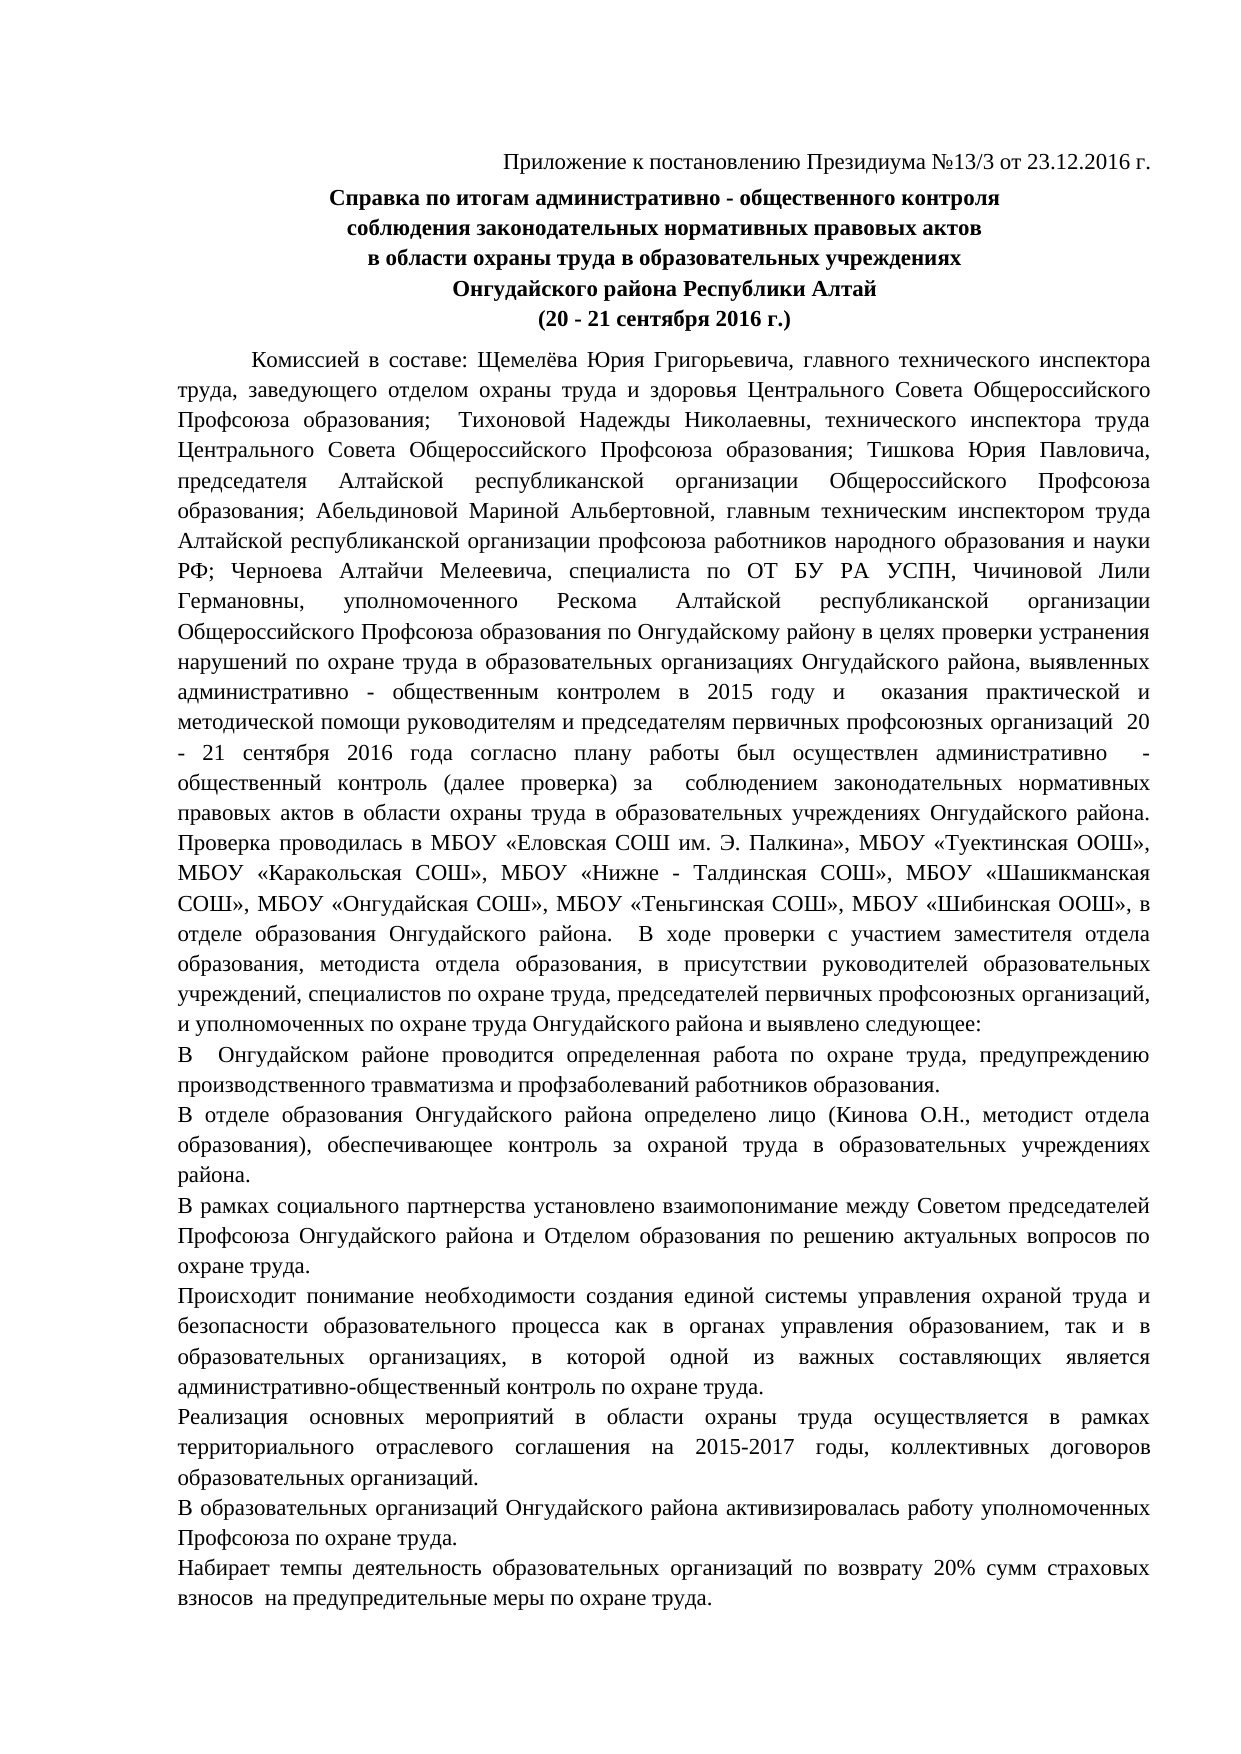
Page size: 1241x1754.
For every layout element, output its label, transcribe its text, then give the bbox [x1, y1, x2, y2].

text В рамках социального партнерства установлено взаимопонимание между Советом председателей Профсоюза Онгудайского района и Отделом образования по решению актуальных вопросов по охране труда. [177, 1192, 1152, 1278]
text Приложение к постановлению Президиума №13/3 от 23.12.2016 г. [177, 148, 1152, 175]
text Справка по итогам административно - общественного контроля [177, 184, 1152, 210]
text Реализация основных мероприятий в области охраны труда осуществляется в рамках территориального отраслевого соглашения на 2015-2017 годы, коллективных договоров образовательных организаций. [177, 1403, 1152, 1490]
text В отделе образования Онгудайского района определено лицо (Кинова О.Н., методист отдела образования), обеспечивающее контроль за охраной труда в образовательных учреждениях района. [177, 1101, 1152, 1188]
text Комиссией в составе: Щемелёва Юрия Григорьевича, главного технического инспектора труда, заведующего отделом охраны труда и здоровья Центрального Совета Общероссийского Профсоюза образования; Тихоновой Надежды Николаевны, технического инспектора труда Центрального Совета Общероссийского Профсоюза образования; Тишкова Юрия Павловича, председателя Алтайской республиканской организации Общероссийского Профсоюза образования; Абельдиновой Мариной Альбертовной, главным техническим инспектором труда Алтайской республиканской организации профсоюза работников народного образования и науки РФ; Черноева Алтайчи Мелеевича, специалиста по ОТ БУ РА УСПН, Чичиновой Лили Германовны, уполномоченного Рескома Алтайской республиканской организации Общероссийского Профсоюза образования по Онгудайскому району в целях проверки устранения нарушений по охране труда в образовательных организациях Онгудайского района, выявленных административно - общественным контролем в 2015 году и оказания практической и методической помощи руководителям и председателям первичных профсоюзных организаций 20 - 21 сентября 2016 года согласно плану работы был осуществлен административно - общественный контроль (далее проверка) за соблюдением законодательных нормативных правовых актов в области охраны труда в образовательных учреждениях Онгудайского района. Проверка проводилась в МБОУ «Еловская СОШ им. Э. Палкина», МБОУ «Туектинская ООШ», МБОУ «Каракольская СОШ», МБОУ «Нижне - Талдинская СОШ», МБОУ «Шашикманская СОШ», МБОУ «Онгудайская СОШ», МБОУ «Теньгинская СОШ», МБОУ «Шибинская ООШ», в отделе образования Онгудайского района. В ходе проверки с участием заместителя отдела образования, методиста отдела образования, в присутствии руководителей образовательных учреждений, специалистов по охране труда, председателей первичных профсоюзных организаций, и уполномоченных по охране труда Онгудайского района и выявлено следующее: [177, 346, 1152, 1037]
text В Онгудайском районе проводится определенная работа по охране труда, предупреждению производственного травматизма и профзаболеваний работников образования. [177, 1041, 1152, 1097]
text в области охраны труда в образовательных учреждениях [177, 244, 1152, 271]
text (20 - 21 сентября 2016 г.) [177, 305, 1152, 331]
text Набирает темпы деятельность образовательных организаций по возврату 20% сумм страховых взносов на предупредительные меры по охране труда. [177, 1554, 1152, 1611]
text соблюдения законодательных нормативных правовых актов [177, 214, 1152, 241]
text Онгудайского района Республики Алтай [177, 274, 1152, 301]
text В образовательных организаций Онгудайского района активизировалась работу уполномоченных Профсоюза по охране труда. [177, 1494, 1152, 1550]
text Происходит понимание необходимости создания единой системы управления охраной труда и безопасности образовательного процесса как в органах управления образованием, так и в образовательных организациях, в которой одной из важных составляющих является административно-общественный контроль по охране труда. [177, 1282, 1152, 1399]
